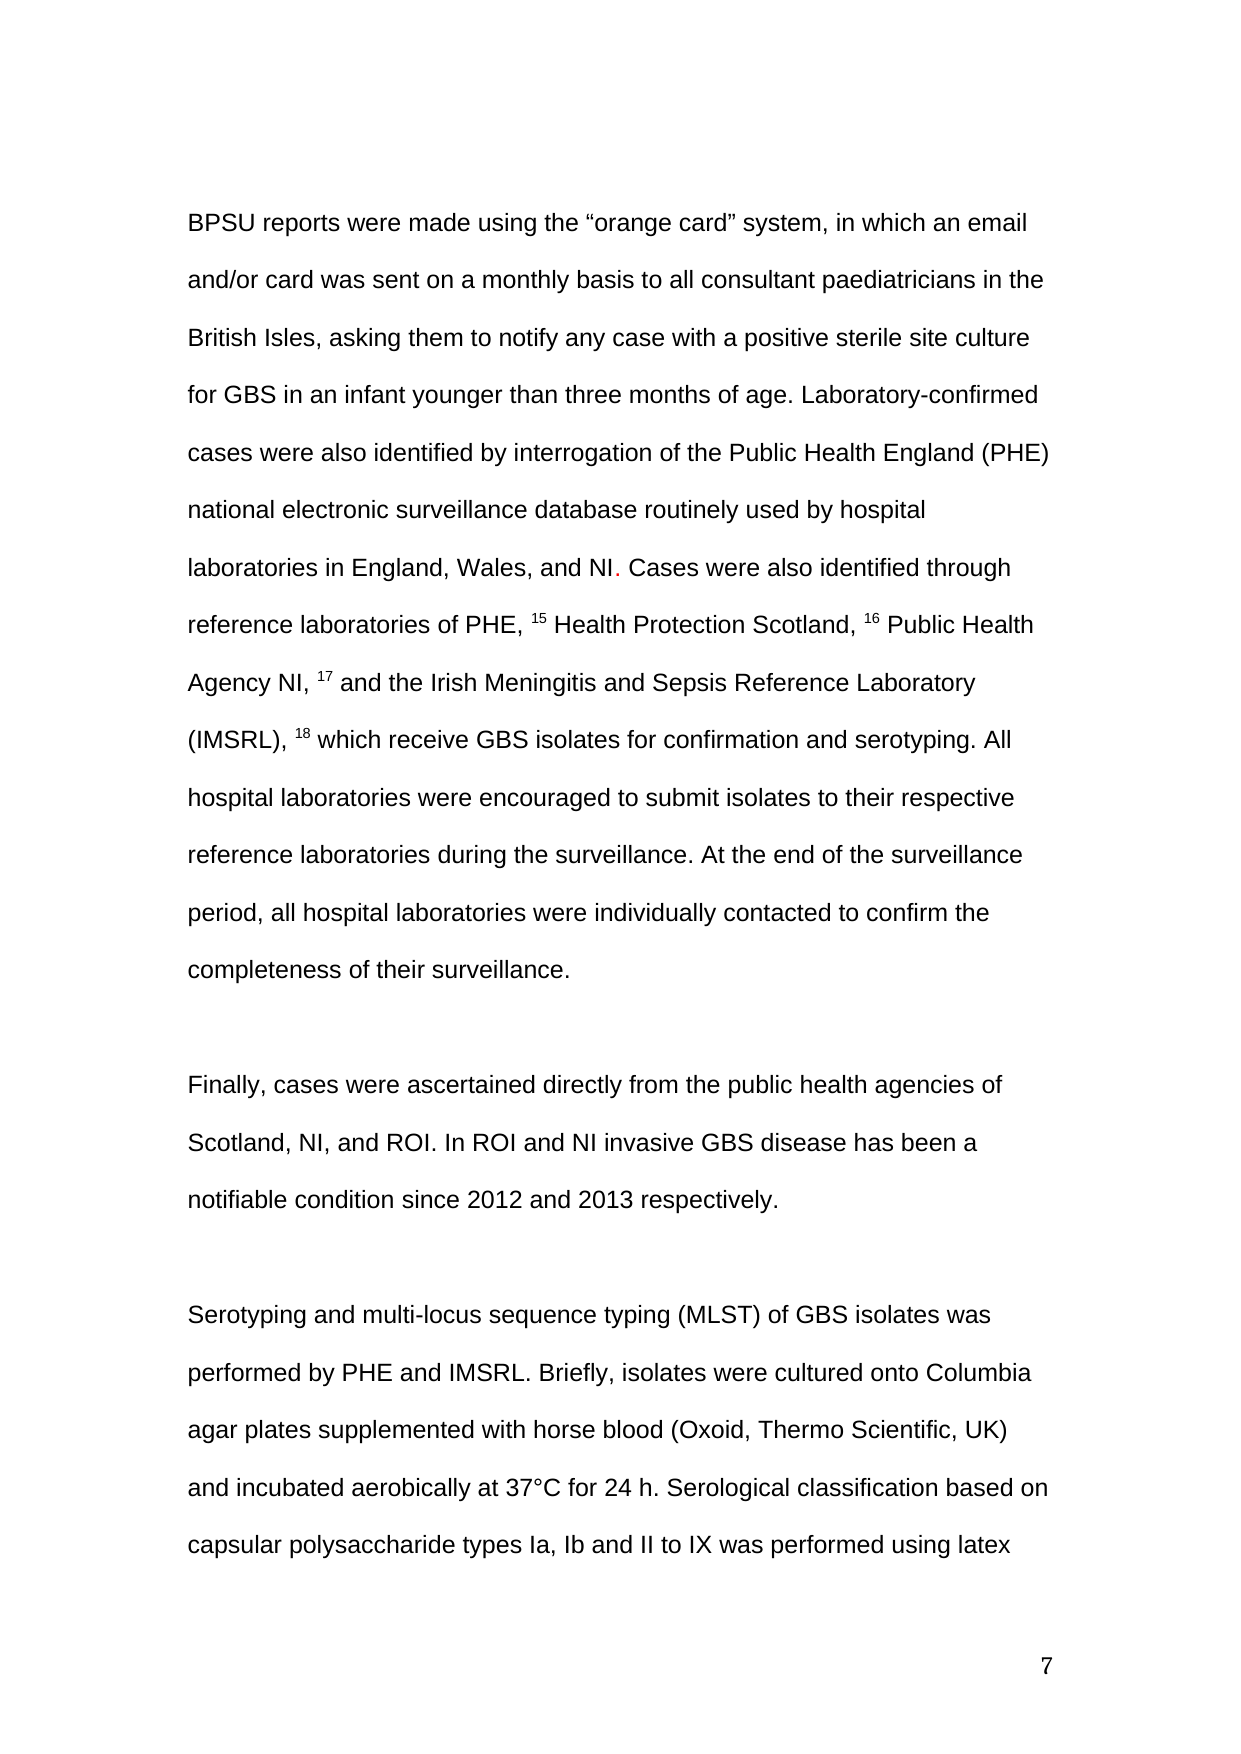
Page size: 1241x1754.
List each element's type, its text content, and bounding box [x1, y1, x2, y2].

text BPSU reports were made using the “orange card” system, in which an email and/or card was sent on a monthly basis to all consultant paediatricians in the British Isles, asking them to notify any case with a positive sterile site culture for GBS in an infant younger than three months of age. Laboratory-confirmed cases were also identified by interrogation of the Public Health England (PHE) national electronic surveillance database routinely used by hospital laboratories in England, Wales, and NI. Cases were also identified through reference laboratories of PHE, 15 Health Protection Scotland, 16 Public Health Agency NI, 17 and the Irish Meningitis and Sepsis Reference Laboratory (IMSRL), 18 which receive GBS isolates for confirmation and serotyping. All hospital laboratories were encouraged to submit isolates to their respective reference laboratories during the surveillance. At the end of the surveillance period, all hospital laboratories were individually contacted to confirm the completeness of their surveillance. [187, 207, 1053, 984]
text Finally, cases were ascertained directly from the public health agencies of Scotland, NI, and ROI. In ROI and NI invasive GBS disease has been a notifiable condition since 2012 and 2013 respectively. [187, 1070, 1053, 1214]
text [187, 1300, 1053, 1559]
